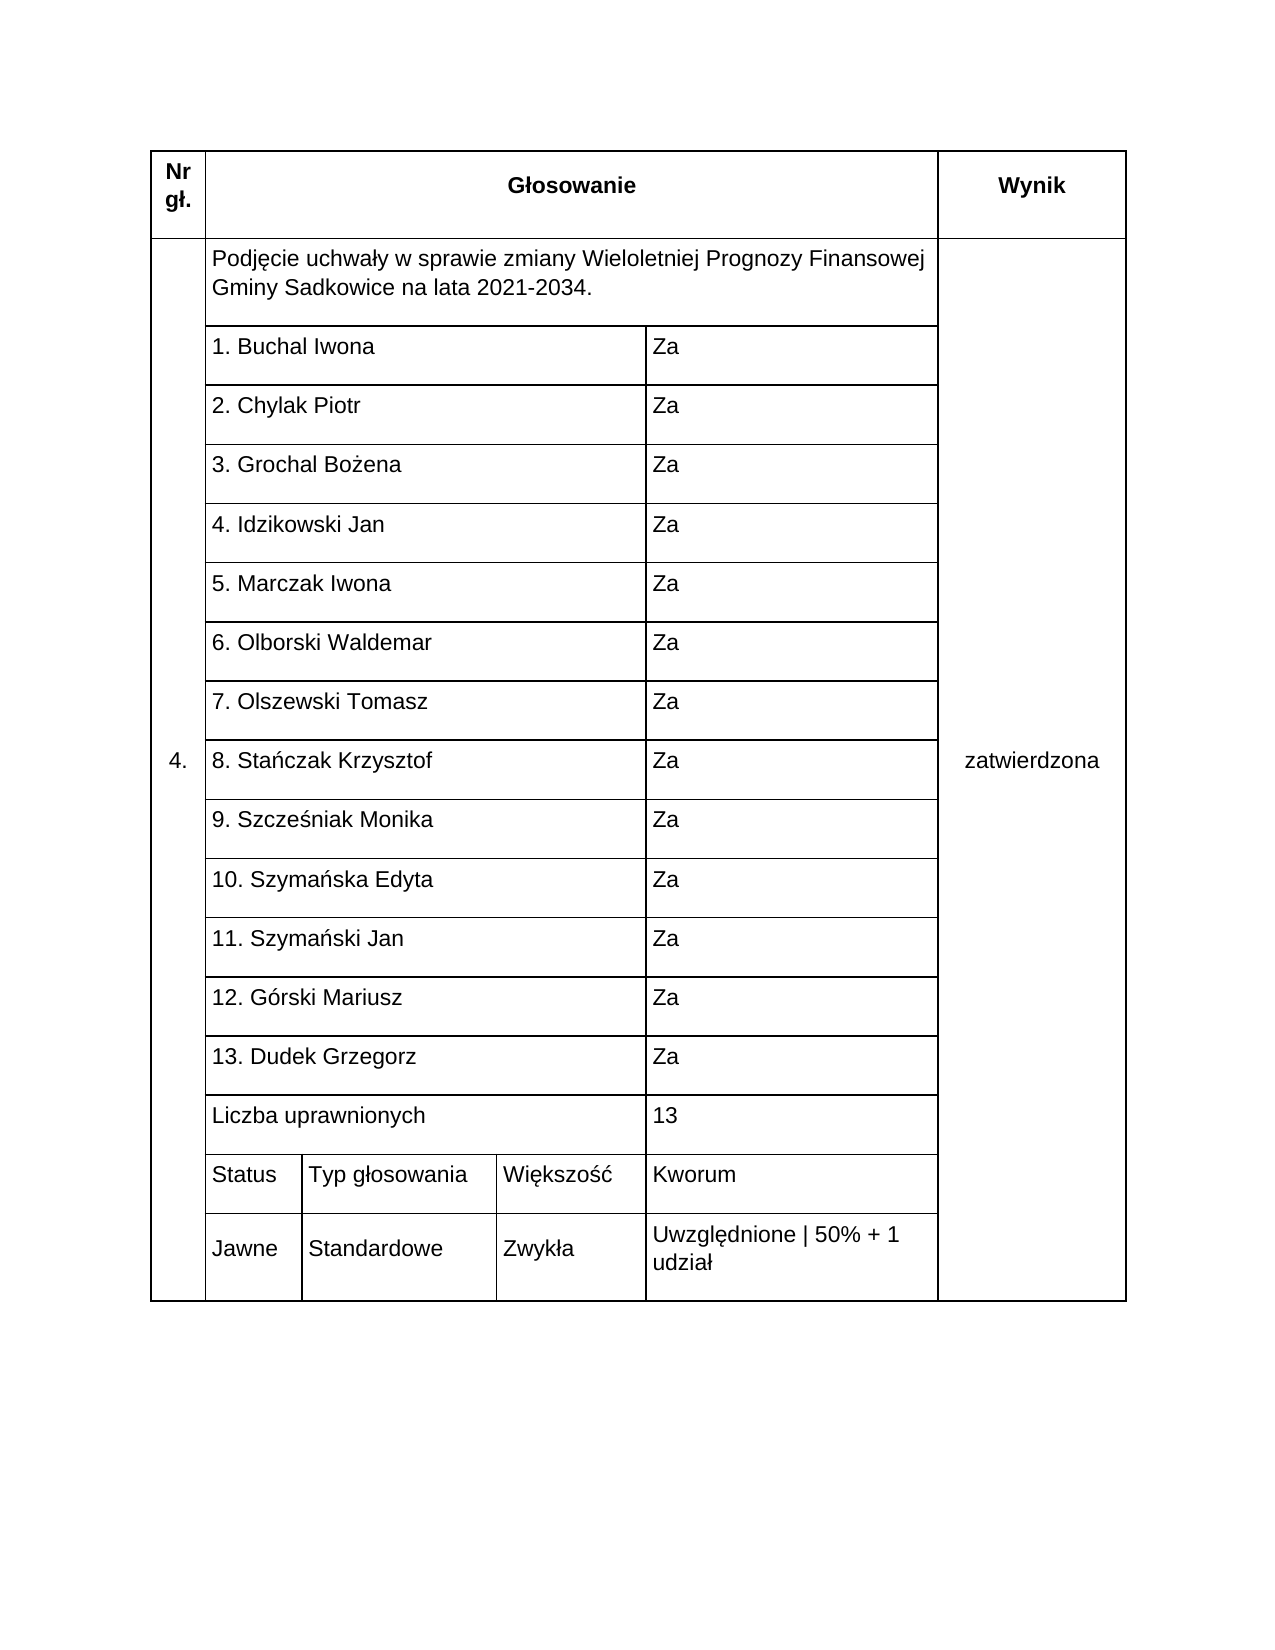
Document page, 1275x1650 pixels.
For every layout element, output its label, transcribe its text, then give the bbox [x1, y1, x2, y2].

table_cell Za [647, 386, 937, 443]
table_cell 2. Chylak Piotr [206, 386, 645, 443]
table_cell Standardowe [303, 1214, 496, 1300]
table_cell Za [647, 918, 937, 976]
table_cell 4. [152, 239, 205, 1300]
table_cell Za [647, 623, 937, 680]
table_cell 7. Olszewski Tomasz [206, 682, 645, 739]
table_header Wynik [939, 152, 1125, 238]
table_cell Podjęcie uchwały w sprawie zmiany Wieloletniej Prognozy Finansowej Gminy Sadkowice na lata 2021-2034. [206, 239, 937, 325]
table_cell 11. Szymański Jan [206, 918, 645, 976]
table_cell Za [647, 504, 937, 562]
table_cell Większość [497, 1155, 645, 1213]
table_cell Typ głosowania [303, 1155, 496, 1213]
table_cell Za [647, 859, 937, 917]
table_header Nr gł. [152, 152, 205, 238]
table_cell 9. Szcześniak Monika [206, 800, 645, 858]
table_cell Zwykła [497, 1214, 645, 1300]
table_cell Liczba uprawnionych [206, 1096, 645, 1153]
table_cell Za [647, 563, 937, 621]
table_cell 5. Marczak Iwona [206, 563, 645, 621]
table_cell Za [647, 741, 937, 798]
table_cell Za [647, 445, 937, 503]
table_cell 4. Idzikowski Jan [206, 504, 645, 562]
table_cell 8. Stańczak Krzysztof [206, 741, 645, 798]
table_cell Status [206, 1155, 301, 1213]
table_cell Za [647, 1037, 937, 1094]
table_cell 6. Olborski Waldemar [206, 623, 645, 680]
table_cell 12. Górski Mariusz [206, 978, 645, 1035]
table_cell Uwzględnione | 50% + 1 udział [647, 1214, 937, 1300]
table_cell zatwierdzona [939, 239, 1125, 1300]
table_cell Jawne [206, 1214, 301, 1300]
table_cell Za [647, 327, 937, 384]
table_cell 1. Buchal Iwona [206, 327, 645, 384]
table_cell Za [647, 682, 937, 739]
table_header Głosowanie [206, 152, 937, 238]
table_cell Za [647, 800, 937, 858]
table_cell 13 [647, 1096, 937, 1153]
table_cell 3. Grochal Bożena [206, 445, 645, 503]
table_cell 10. Szymańska Edyta [206, 859, 645, 917]
table_cell Za [647, 978, 937, 1035]
table_cell 13. Dudek Grzegorz [206, 1037, 645, 1094]
table_cell Kworum [647, 1155, 937, 1213]
